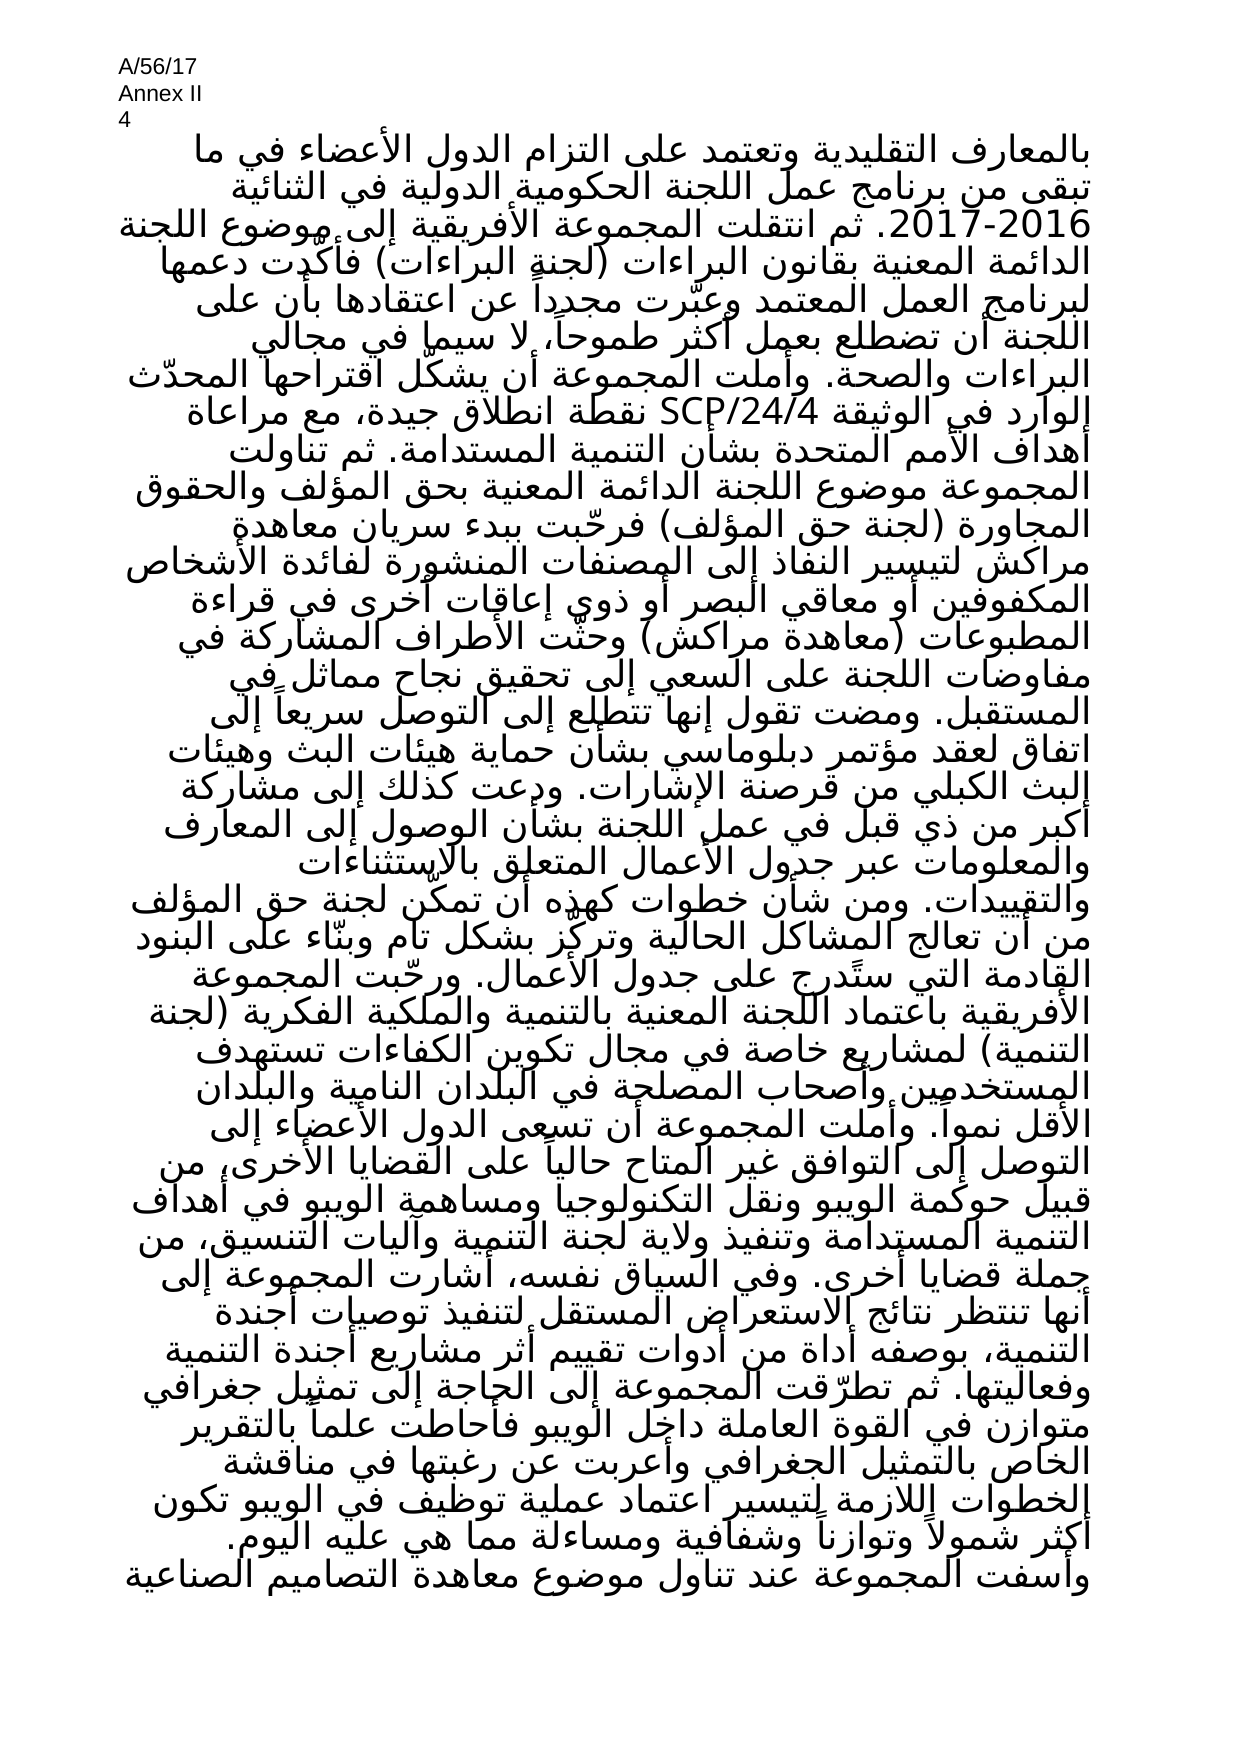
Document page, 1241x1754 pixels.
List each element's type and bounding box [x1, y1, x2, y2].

text [118, 132, 1092, 1595]
